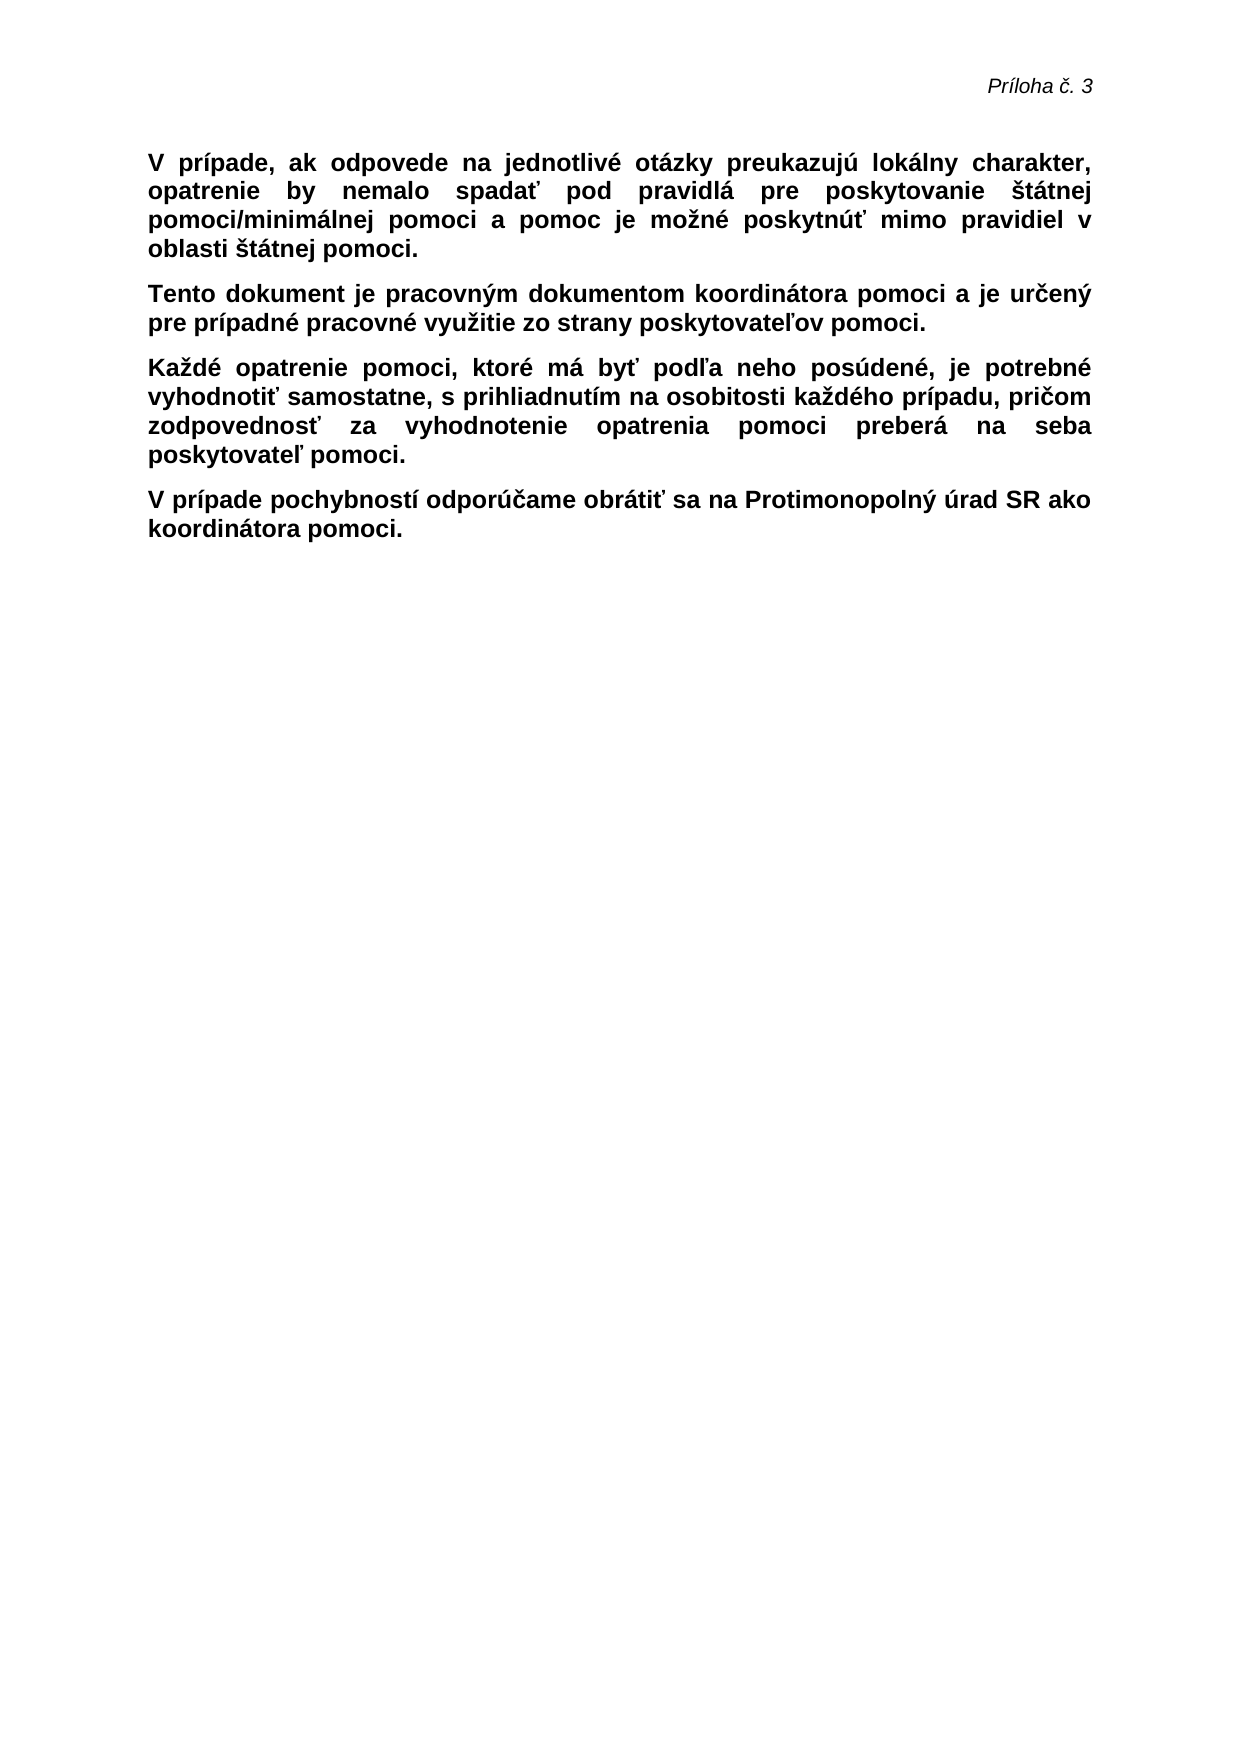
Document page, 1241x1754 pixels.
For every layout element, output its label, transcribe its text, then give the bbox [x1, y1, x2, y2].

text V prípade pochybností odporúčame obrátiť sa na Protimonopolný úrad SR ako koordinátora pomoci. [148, 485, 1093, 543]
text Tento dokument je pracovným dokumentom koordinátora pomoci a je určený pre prípadné pracovné využitie zo strany poskytovateľov pomoci. [148, 279, 1093, 337]
text Každé opatrenie pomoci, ktoré má byť podľa neho posúdené, je potrebné vyhodnotiť samostatne, s prihliadnutím na osobitosti každého prípadu, pričom zodpovednosť za vyhodnotenie opatrenia pomoci preberá na seba poskytovateľ pomoci. [148, 353, 1093, 468]
text V prípade, ak odpovede na jednotlivé otázky preukazujú lokálny charakter, opatrenie by nemalo spadať pod pravidlá pre poskytovanie štátnej pomoci/minimálnej pomoci a pomoc je možné poskytnúť mimo pravidiel v oblasti štátnej pomoci. [148, 148, 1093, 263]
